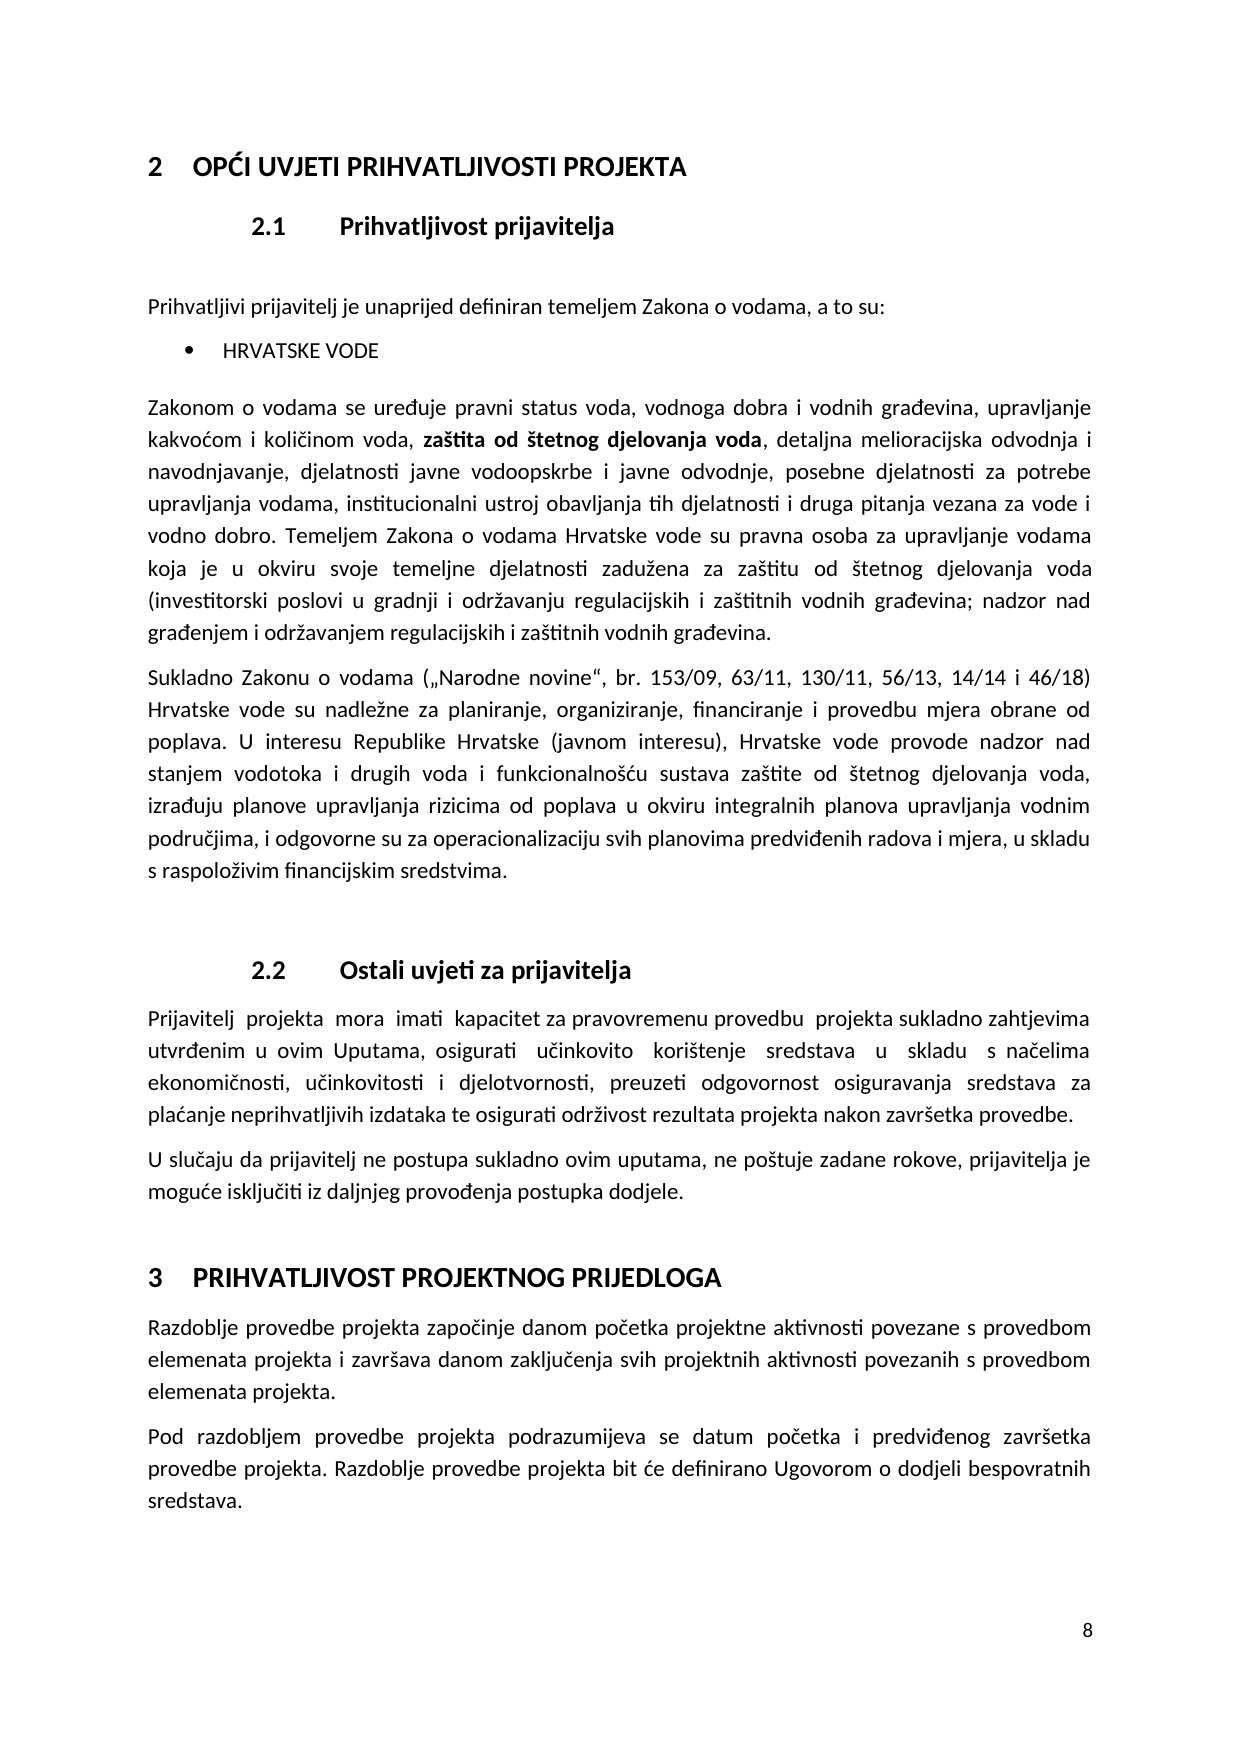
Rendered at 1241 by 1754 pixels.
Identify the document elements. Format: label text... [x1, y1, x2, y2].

subtitle Ostali uvjeti za prijavitelja [251, 953, 1093, 987]
text Zakonom o vodama se uređuje pravni status voda, vodnoga dobra i vodnih građevina, upravljanje kakvoćom i količinom voda, zaštita od štetnog djelovanja voda, detaljna melioracijska odvodnja i navodnjavanje, djelatnosti javne vodoopskrbe i javne odvodnje, posebne djelatnosti za potrebe upravljanja vodama, institucionalni ustroj obavljanja tih djelatnosti i druga pitanja vezana za vode i vodno dobro. Temeljem Zakona o vodama Hrvatske vode su pravna osoba za upravljanje vodama koja je u okviru svoje temeljne djelatnosti zadužena za zaštitu od štetnog djelovanja voda (investitorski poslovi u gradnji i održavanju regulacijskih i zaštitnih vodnih građevina; nadzor nad građenjem i održavanjem regulacijskih i zaštitnih vodnih građevina. [148, 393, 1093, 646]
text Prijavitelj projekta mora imati kapacitet za pravovremenu provedbu projekta sukladno zahtjevima utvrđenim u ovim Uputama, osigurati učinkovito korištenje sredstava u skladu s načelima ekonomičnosti, učinkovitosti i djelotvornosti, preuzeti odgovornost osiguravanja sredstava za plaćanje neprihvatljivih izdataka te osigurati održivost rezultata projekta nakon završetka provedbe. [148, 1004, 1093, 1128]
text Razdoblje provedbe projekta započinje danom početka projektne aktivnosti povezane s provedbom elemenata projekta i završava danom zaključenja svih projektnih aktivnosti povezanih s provedbom elemenata projekta. [148, 1313, 1093, 1405]
text U slučaju da prijavitelj ne postupa sukladno ovim uputama, ne poštuje zadane rokove, prijavitelja je moguće isključiti iz daljnjeg provođenja postupka dodjele. [148, 1145, 1093, 1205]
subtitle Prihvatljivost prijavitelja [251, 209, 1093, 242]
text Pod razdobljem provedbe projekta podrazumijeva se datum početka i predviđenog završetka provedbe projekta. Razdoblje provedbe projekta bit će definirano Ugovorom o dodjeli bespovratnih sredstava. [148, 1422, 1093, 1514]
subtitle OPĆI UVJETI PRIHVATLJIVOSTI PROJEKTA [148, 148, 1093, 183]
text Prihvatljivi prijavitelj je unaprijed definiran temeljem Zakona o vodama, a to su: [148, 292, 1093, 320]
list HRVATSKE VODE [185, 337, 1093, 365]
text Sukladno Zakonu o vodama („Narodne novine“, br. 153/09, 63/11, 130/11, 56/13, 14/14 i 46/18) Hrvatske vode su nadležne za planiranje, organiziranje, financiranje i provedbu mjera obrane od poplava. U interesu Republike Hrvatske (javnom interesu), Hrvatske vode provode nadzor nad stanjem vodotoka i drugih voda i funkcionalnošću sustava zaštite od štetnog djelovanja voda, izrađuju planove upravljanja rizicima od poplava u okviru integralnih planova upravljanja vodnim područjima, i odgovorne su za operacionalizaciju svih planovima predviđenih radova i mjera, u skladu s raspoloživim financijskim sredstvima. [148, 663, 1093, 884]
subtitle PRIHVATLJIVOST PROJEKTNOG PRIJEDLOGA [148, 1259, 1093, 1295]
